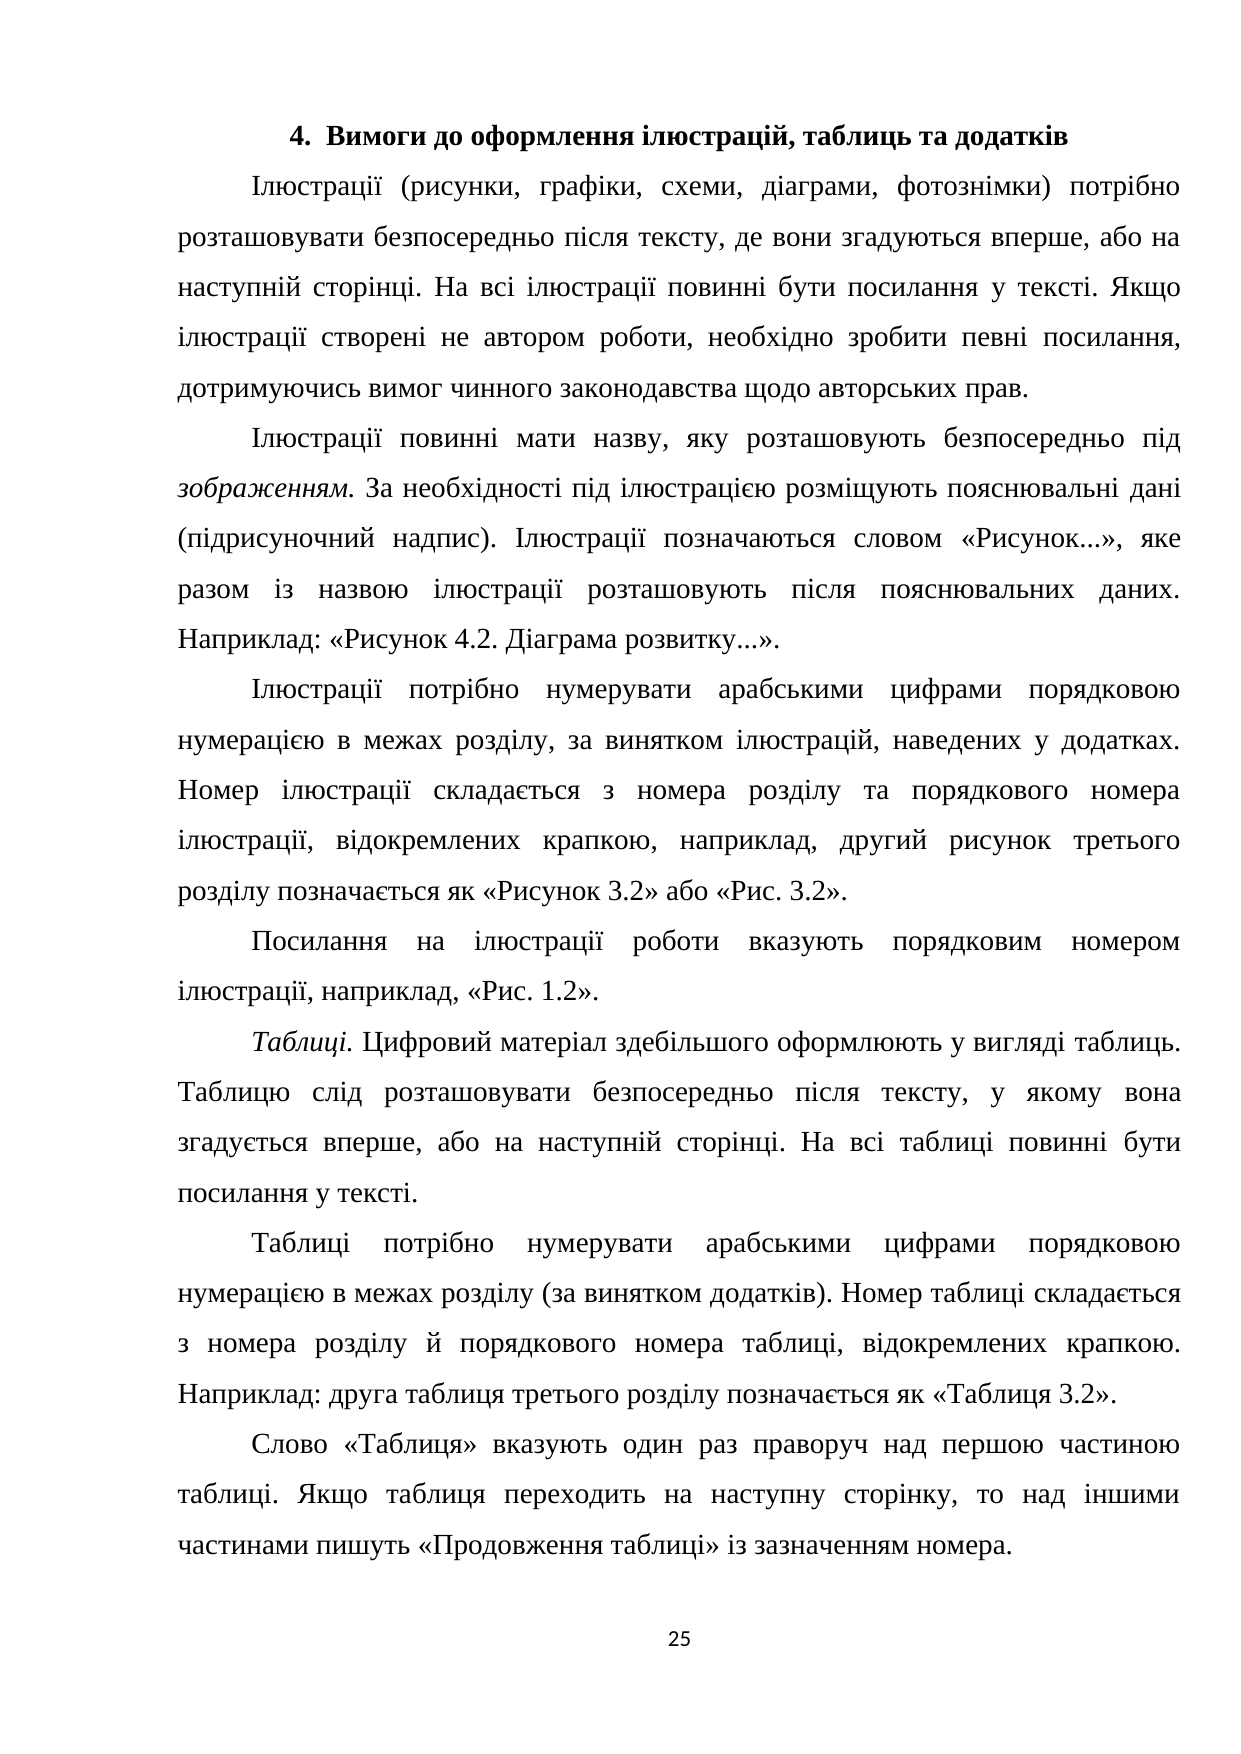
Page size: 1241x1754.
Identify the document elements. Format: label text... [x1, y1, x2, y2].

text Ілюстрації потрібно нумерувати арабськими цифрами порядковою нумерацією в межах розділу, за винятком ілюстрацій, наведених у додатках. Номер ілюстрації складається з номера розділу та порядкового номера ілюстрації, відокремлених крапкою, наприклад, другий рисунок третього розділу позначається як «Рисунок 3.2» або «Рис. 3.2». [177, 672, 1181, 906]
text 4. Вимоги до оформлення ілюстрацій, таблиць та додатків [177, 118, 1181, 152]
text Ілюстрації повинні мати назву, яку розташовують безпосередньо під зображенням. За необхідності під ілюстрацією розміщують пояснювальні дані (підрисуночний надпис). Ілюстрації позначаються словом «Рисунок...», яке разом із назвою ілюстрації розташовують після пояснювальних даних. Наприклад: «Рисунок 4.2. Діаграма розвитку...». [177, 420, 1181, 655]
text Таблиці потрібно нумерувати арабськими цифрами порядковою нумерацією в межах розділу (за винятком додатків). Номер таблиці складається з номера розділу й порядкового номера таблиці, відокремлених крапкою. Наприклад: друга таблиця третього розділу позначається як «Таблиця 3.2». [177, 1225, 1181, 1409]
text Посилання на ілюстрації роботи вказують порядковим номером ілюстрації, наприклад, «Рис. 1.2». [177, 923, 1181, 1007]
text Слово «Таблиця» вказують один раз праворуч над першою частиною таблиці. Якщо таблиця переходить на наступну сторінку, то над іншими частинами пишуть «Продовження таблиці» із зазначенням номера. [177, 1426, 1181, 1560]
text Ілюстрації (рисунки, графіки, схеми, діаграми, фотознімки) потрібно розташовувати безпосередньо після тексту, де вони згадуються вперше, або на наступній сторінці. На всі ілюстрації повинні бути посилання у тексті. Якщо ілюстрації створені не автором роботи, необхідно зробити певні посилання, дотримуючись вимог чинного законодавства щодо авторських прав. [177, 168, 1181, 403]
text Таблиці. Цифровий матеріал здебільшого оформлюють у вигляді таблиць. Таблицю слід розташовувати безпосередньо після тексту, у якому вона згадується вперше, або на наступній сторінці. На всі таблиці повинні бути посилання у тексті. [177, 1024, 1181, 1208]
